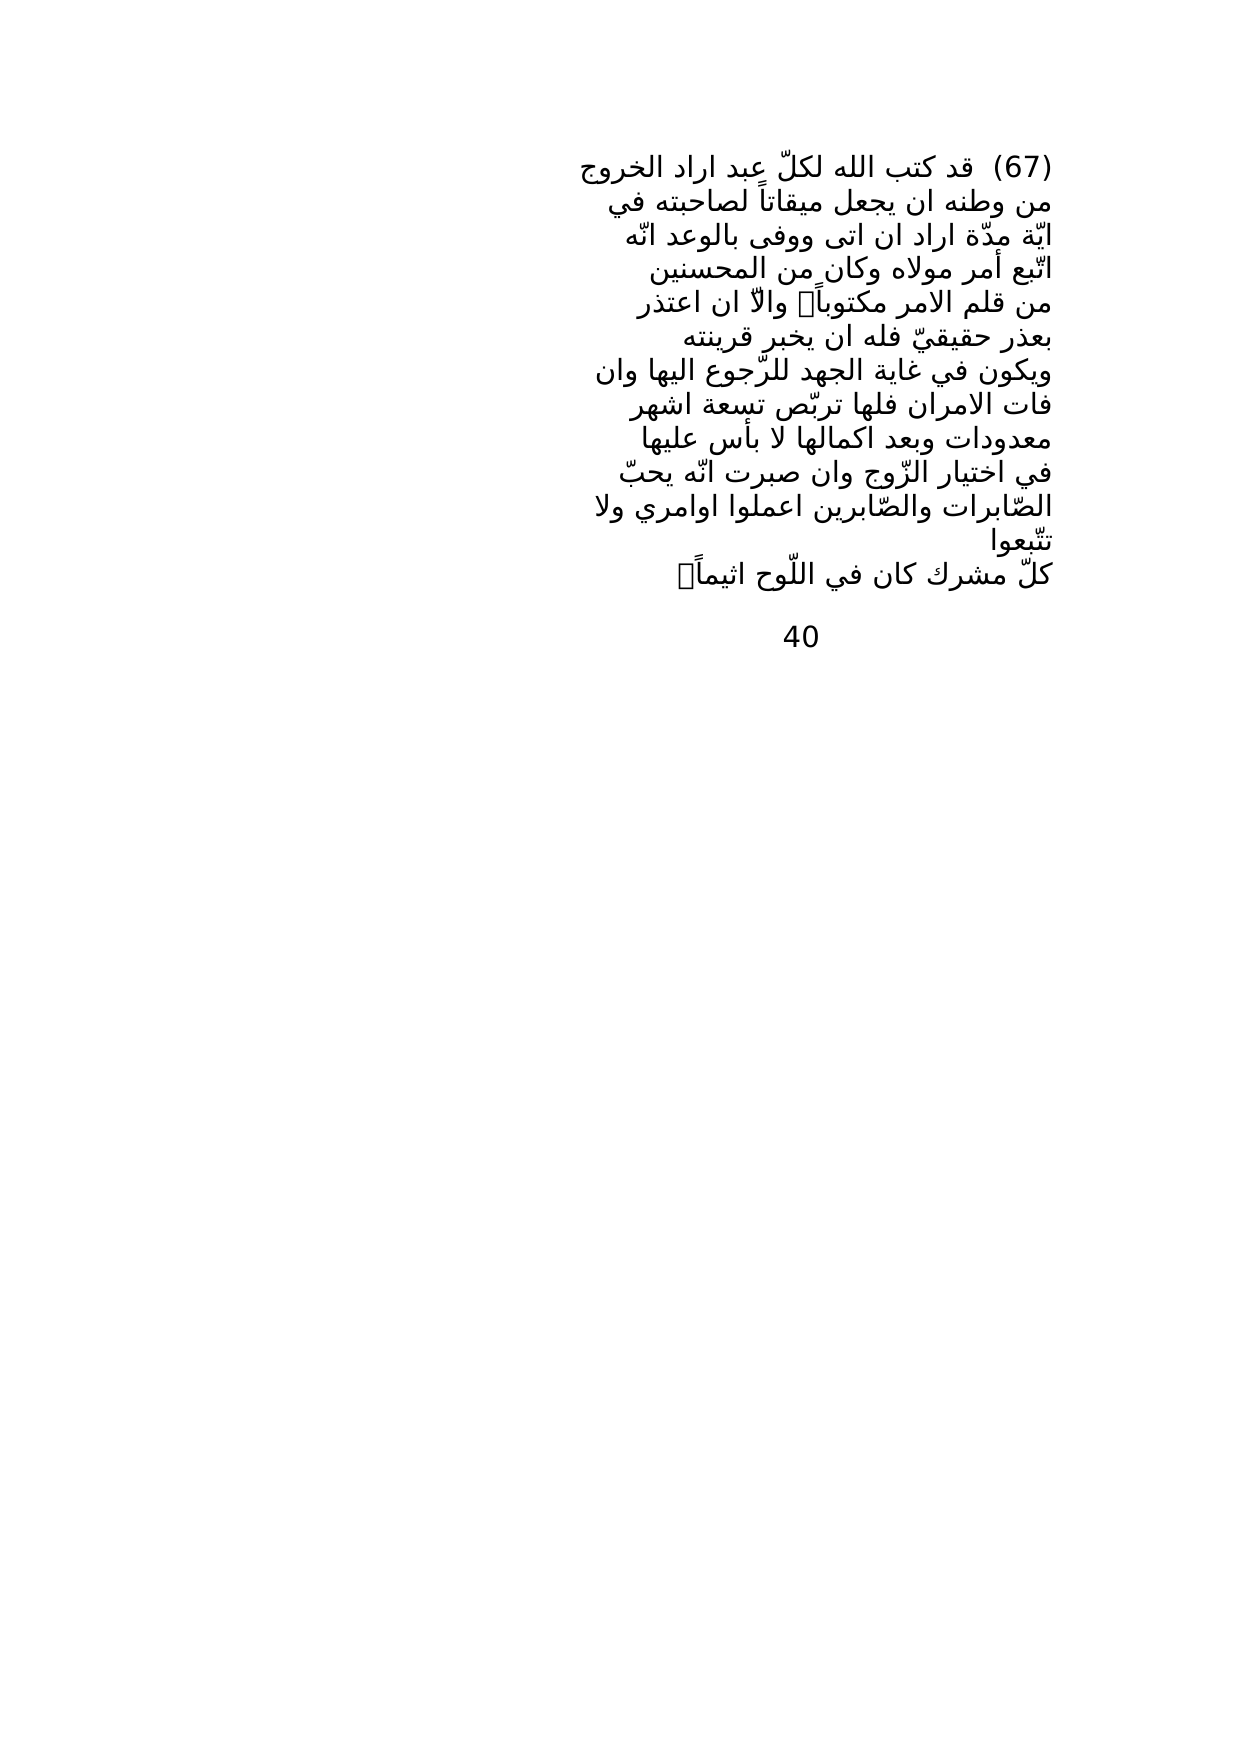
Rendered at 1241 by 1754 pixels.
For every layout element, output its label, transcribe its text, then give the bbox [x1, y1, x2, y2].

text (67) قد كتب الله لكلّ عبد اراد الخروج من وطنه ان يجعل ميقاتاً لصاحبته في ايّة مدّة اراد ان اتى ووفى بالوعد انّه اتّبع أمر مولاه وكان من المحسنين من قلم الامر مكتوباً والاّ ان اعتذر بعذر حقيقيّ فله ان يخبر قرينته ويكون في غاية الجهد للرّجوع اليها وان فات الامران فلها تربّص تسعة اشهر معدودات وبعد اكمالها لا بأس عليها في اختيار الزّوج وان صبرت انّه يحبّ الصّابرات والصّابرين اعملوا اوامري ولا تتّبعوا كلّ مشرك كان في اللّوح اثيماً [550, 150, 1053, 620]
text 40 [550, 620, 1053, 654]
